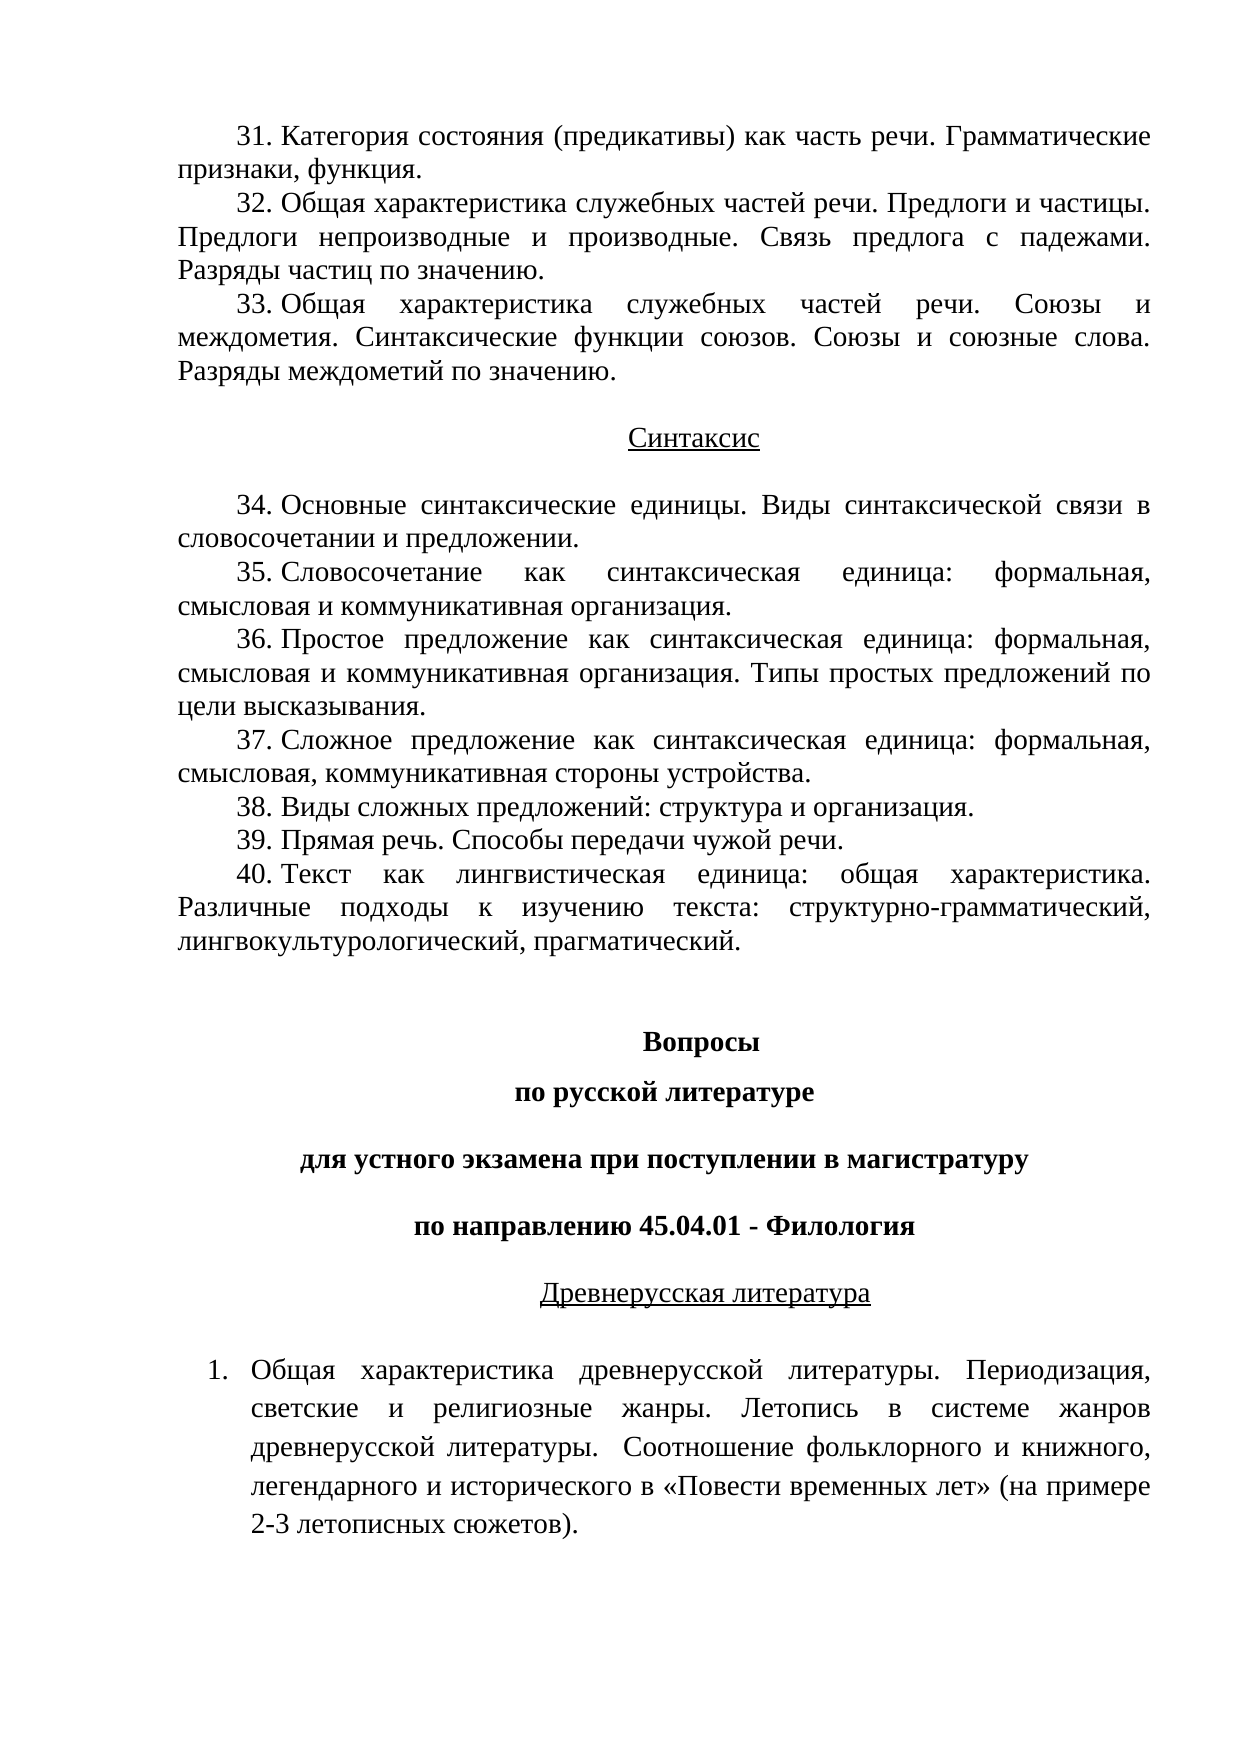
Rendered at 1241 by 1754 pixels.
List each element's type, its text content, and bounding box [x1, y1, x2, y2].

text по направлению 45.04.01 - Филология [177, 1208, 1152, 1242]
text для устного экзамена при поступлении в магистратуру [177, 1141, 1152, 1174]
text Древнерусская литература [258, 1275, 1152, 1308]
list Общая характеристика служебных частей речи. Союзы и междометия. Синтаксические функции союзов. Союзы и союзные слова. Разряды междометий по значению. [177, 286, 1152, 386]
list Прямая речь. Способы передачи чужой речи. [177, 822, 1152, 856]
list Основные синтаксические единицы. Виды синтаксической связи в словосочетании и предложении. [177, 487, 1152, 554]
list Простое предложение как синтаксическая единица: формальная, смысловая и коммуникативная организация. Типы простых предложений по цели высказывания. [177, 621, 1152, 722]
list Виды сложных предложений: структура и организация. [177, 789, 1152, 822]
list Сложное предложение как синтаксическая единица: формальная, смысловая, коммуникативная стороны устройства. [177, 722, 1152, 789]
text Вопросы [177, 1024, 1152, 1057]
list Текст как лингвистическая единица: общая характеристика. Различные подходы к изучению текста: структурно-грамматический, лингвокультурологический, прагматический. [177, 856, 1152, 957]
list Общая характеристика служебных частей речи. Предлоги и частицы. Предлоги непроизводные и производные. Связь предлога с падежами. Разряды частиц по значению. [177, 185, 1152, 286]
list Общая характеристика древнерусской литературы. Периодизация, светские и религиозные жанры. Летопись в системе жанров древнерусской литературы. Соотношение фольклорного и книжного, легендарного и исторического в «Повести временных лет» (на примере 2-3 летописных сюжетов). [207, 1352, 1152, 1540]
list Категория состояния (предикативы) как часть речи. Грамматические признаки, функция. [177, 118, 1152, 185]
text Синтаксис [236, 420, 1152, 453]
list Словосочетание как синтаксическая единица: формальная, смысловая и коммуникативная организация. [177, 554, 1152, 621]
text по русской литературе [177, 1074, 1152, 1108]
